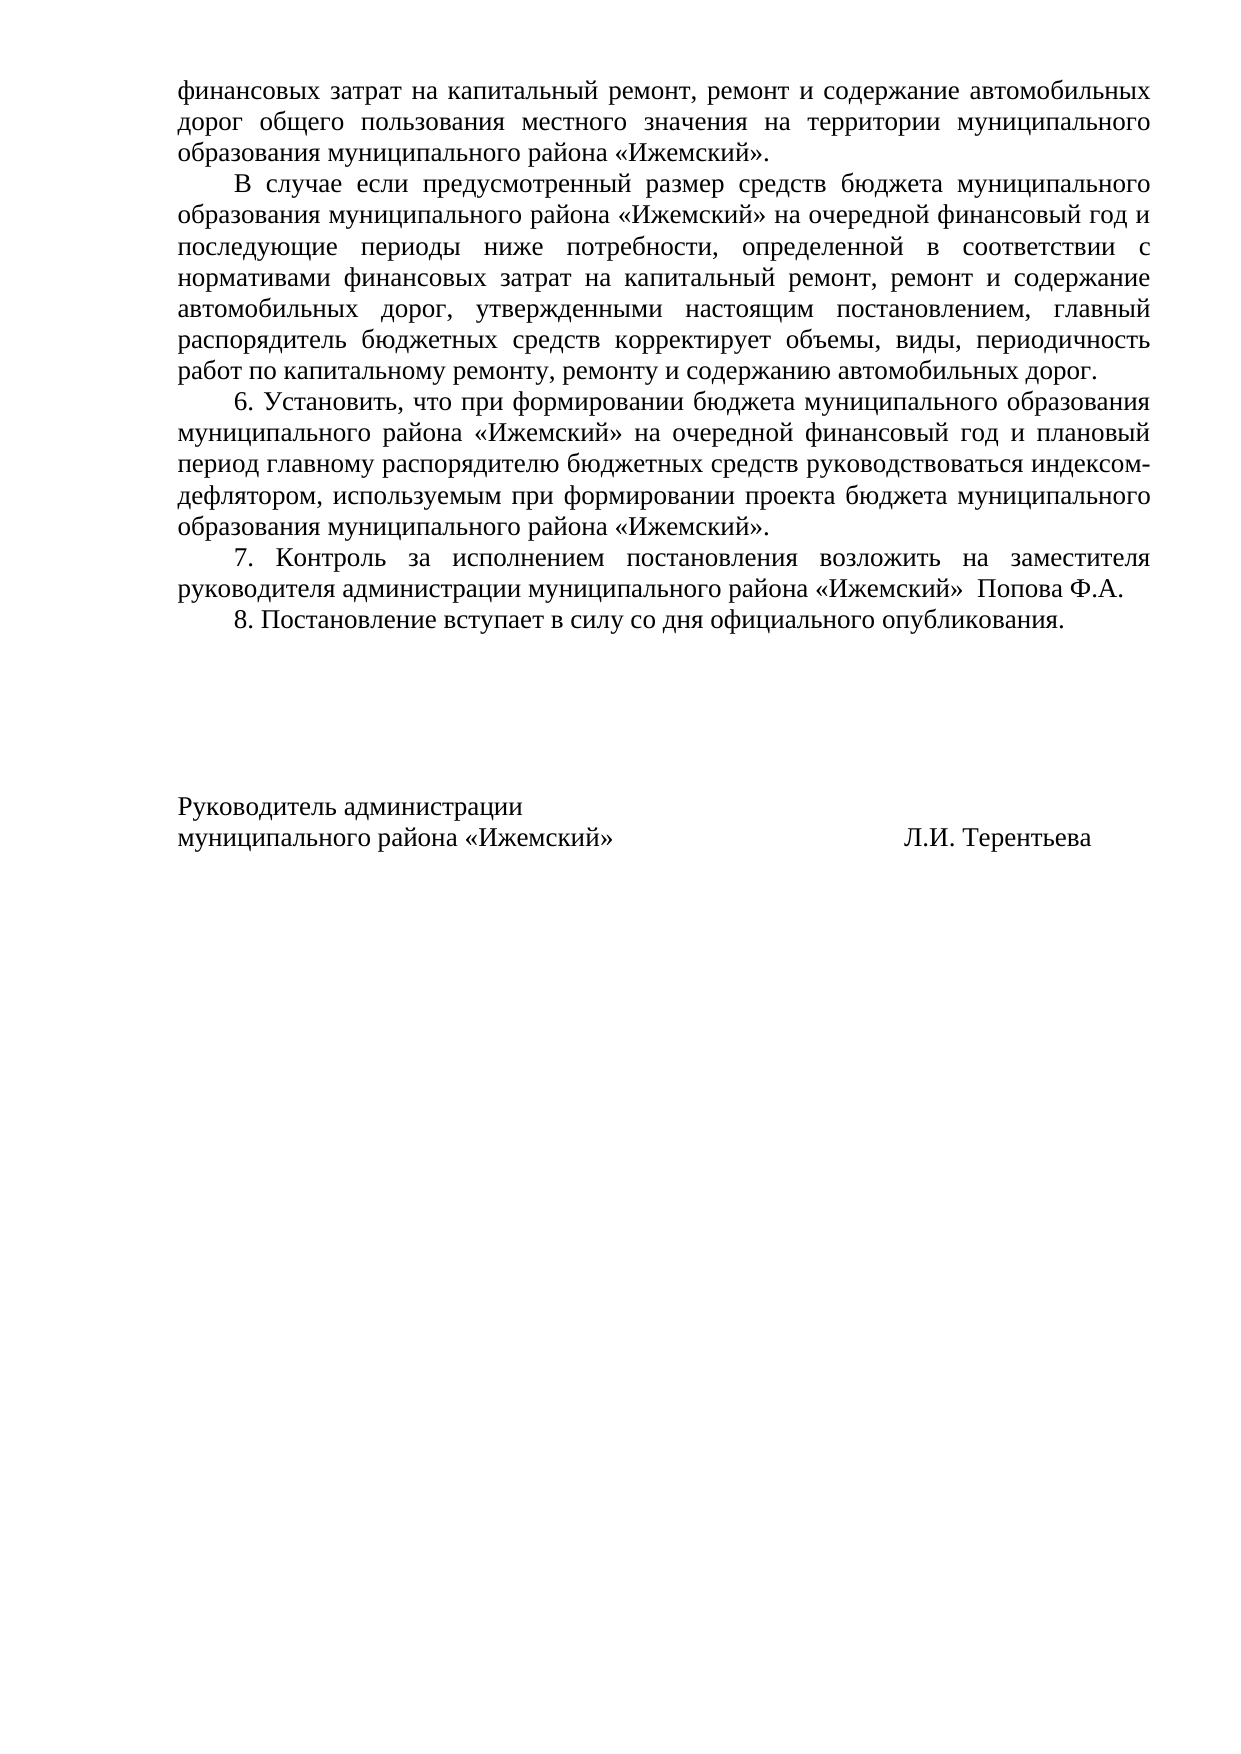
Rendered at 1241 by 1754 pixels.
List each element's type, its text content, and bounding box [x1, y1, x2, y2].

text 6. Установить, что при формировании бюджета муниципального образования муниципального района «Ижемский» на очередной финансовый год и плановый период главному распорядителю бюджетных средств руководствоваться индексом-дефлятором, используемым при формировании проекта бюджета муниципального образования муниципального района «Ижемский». [177, 385, 1152, 541]
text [177, 74, 1152, 167]
text В случае если предусмотренный размер средств бюджета муниципального образования муниципального района «Ижемский» на очередной финансовый год и последующие периоды ниже потребности, определенной в соответствии с нормативами финансовых затрат на капитальный ремонт, ремонт и содержание автомобильных дорог, утвержденными настоящим постановлением, главный распорядитель бюджетных средств корректирует объемы, виды, периодичность работ по капитальному ремонту, ремонту и содержанию автомобильных дорог. [177, 167, 1152, 385]
text 8. Постановление вступает в силу со дня официального опубликования. [177, 603, 1152, 634]
text 7. Контроль за исполнением постановления возложить на заместителя руководителя администрации муниципального района «Ижемский» Попова Ф.А. [177, 541, 1152, 603]
text муниципального района «Ижемский» Л.И. Терентьева [177, 821, 1152, 852]
text Руководитель администрации [177, 790, 1152, 821]
